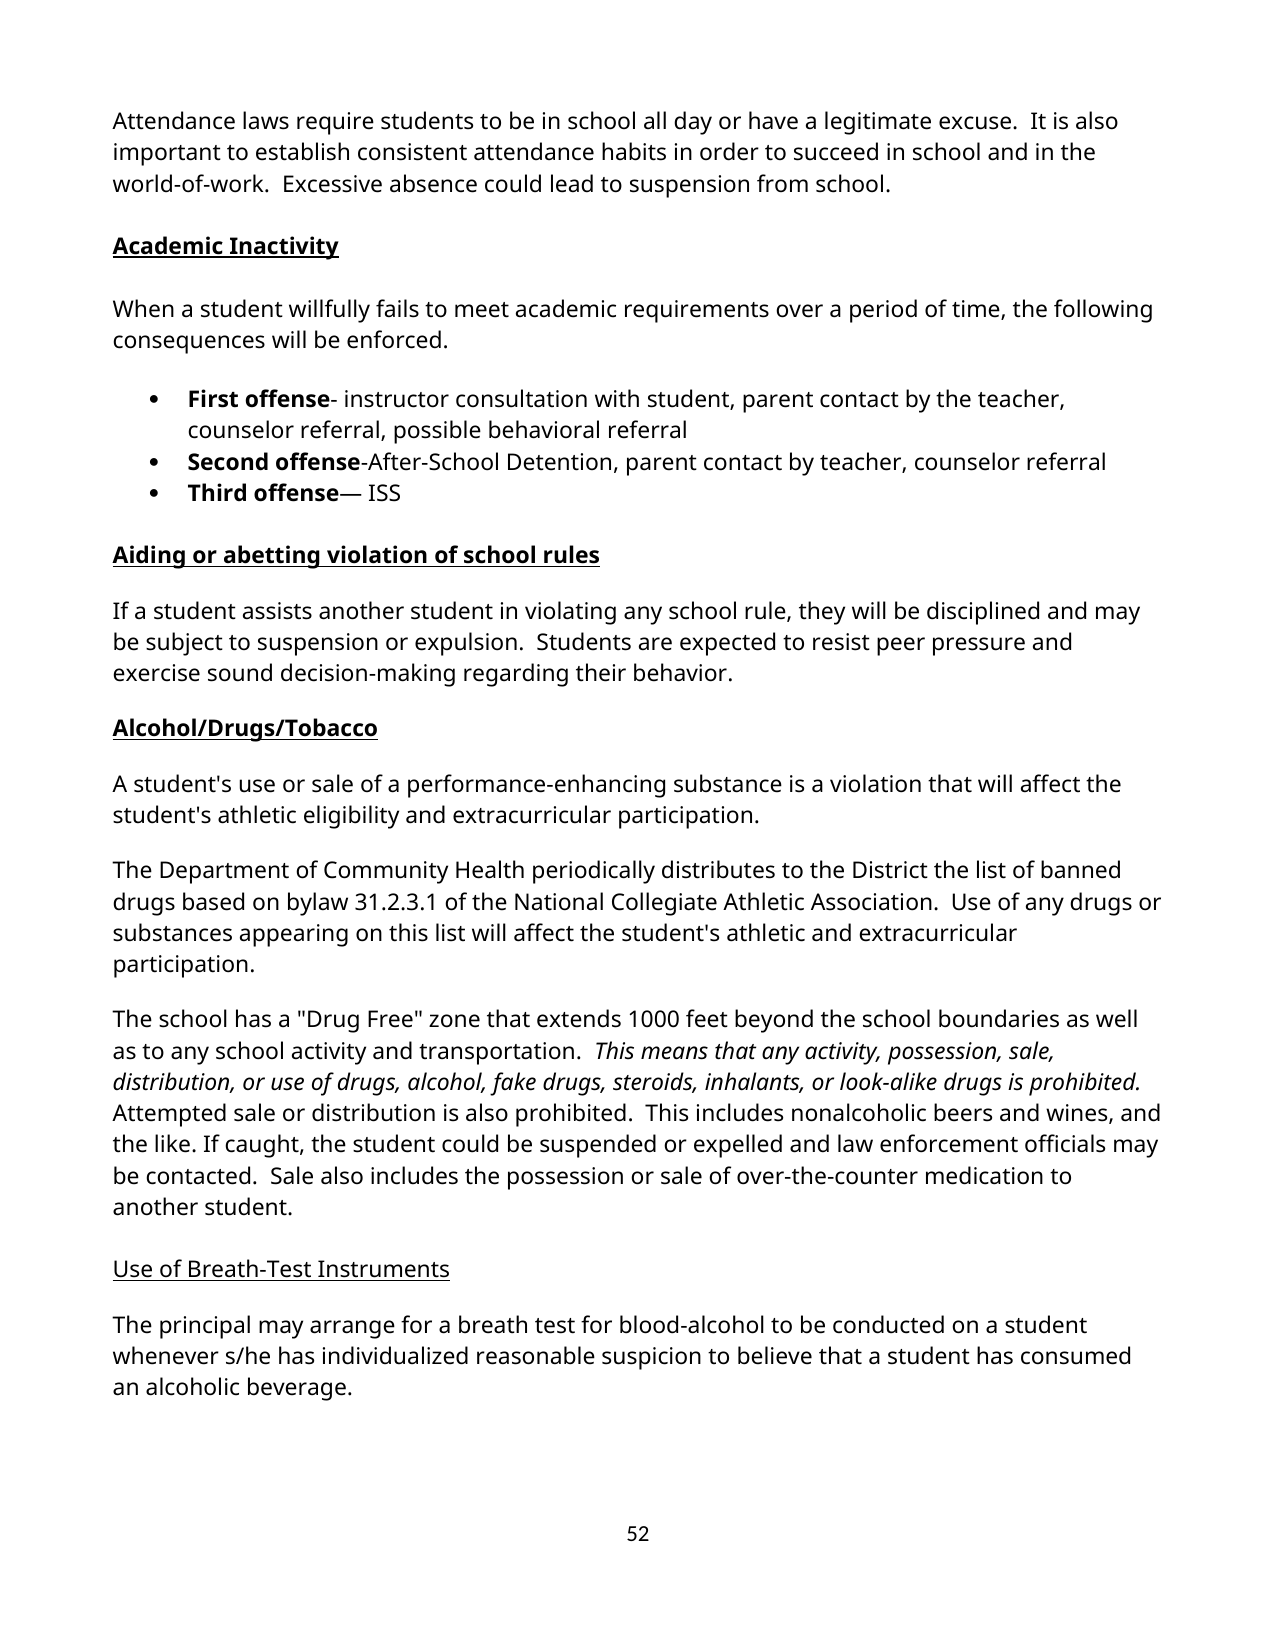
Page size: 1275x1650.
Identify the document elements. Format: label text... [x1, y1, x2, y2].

text The principal may arrange for a breath test for blood-alcohol to be conducted on a student whenever s/he has individualized reasonable suspicion to believe that a student has consumed an alcoholic beverage. [112, 1309, 1162, 1402]
list First offense- instructor consultation with student, parent contact by the teacher, counselor referral, possible behavioral referral [150, 383, 1162, 446]
text A student's use or sale of a performance-enhancing substance is a violation that will affect the student's athletic eligibility and extracurricular participation. [112, 768, 1162, 830]
text Alcohol/Drugs/Tobacco [112, 712, 1162, 744]
text When a student willfully fails to meet academic requirements over a period of time, the following consequences will be enforced. [112, 292, 1162, 355]
text The school has a "Drug Free" zone that extends 1000 feet beyond the school boundaries as well as to any school activity and transportation. This means that any activity, possession, sale, distribution, or use of drugs, alcohol, fake drugs, steroids, inhalants, or look-alike drugs is prohibited. Attempted sale or distribution is also prohibited. This includes nonalcoholic beers and wines, and the like. If caught, the student could be suspended or expelled and law enforcement officials may be contacted. Sale also includes the possession or sale of over-the-counter medication to another student. [112, 1003, 1162, 1222]
text Academic Inactivity [112, 230, 1162, 261]
text Aiding or abetting violation of school rules [112, 539, 1162, 571]
text If a student assists another student in violating any school rule, they will be disciplined and may be subject to suspension or expulsion. Students are expected to resist peer pressure and exercise sound decision-making regarding their behavior. [112, 594, 1162, 688]
text Attendance laws require students to be in school all day or have a legitimate excuse. It is also important to establish consistent attendance habits in order to succeed in school and in the world-of-work. Excessive absence could lead to suspension from school. [112, 105, 1162, 199]
text The Department of Community Health periodically distributes to the District the list of banned drugs based on bylaw 31.2.3.1 of the National Collegiate Athletic Association. Use of any drugs or substances appearing on this list will affect the student's athletic and extracurricular participation. [112, 854, 1162, 979]
list Second offense-After-School Detention, parent contact by teacher, counselor referral [150, 446, 1162, 477]
list Third offense— ISS [150, 477, 1162, 508]
text Use of Breath-Test Instruments [112, 1253, 1162, 1284]
